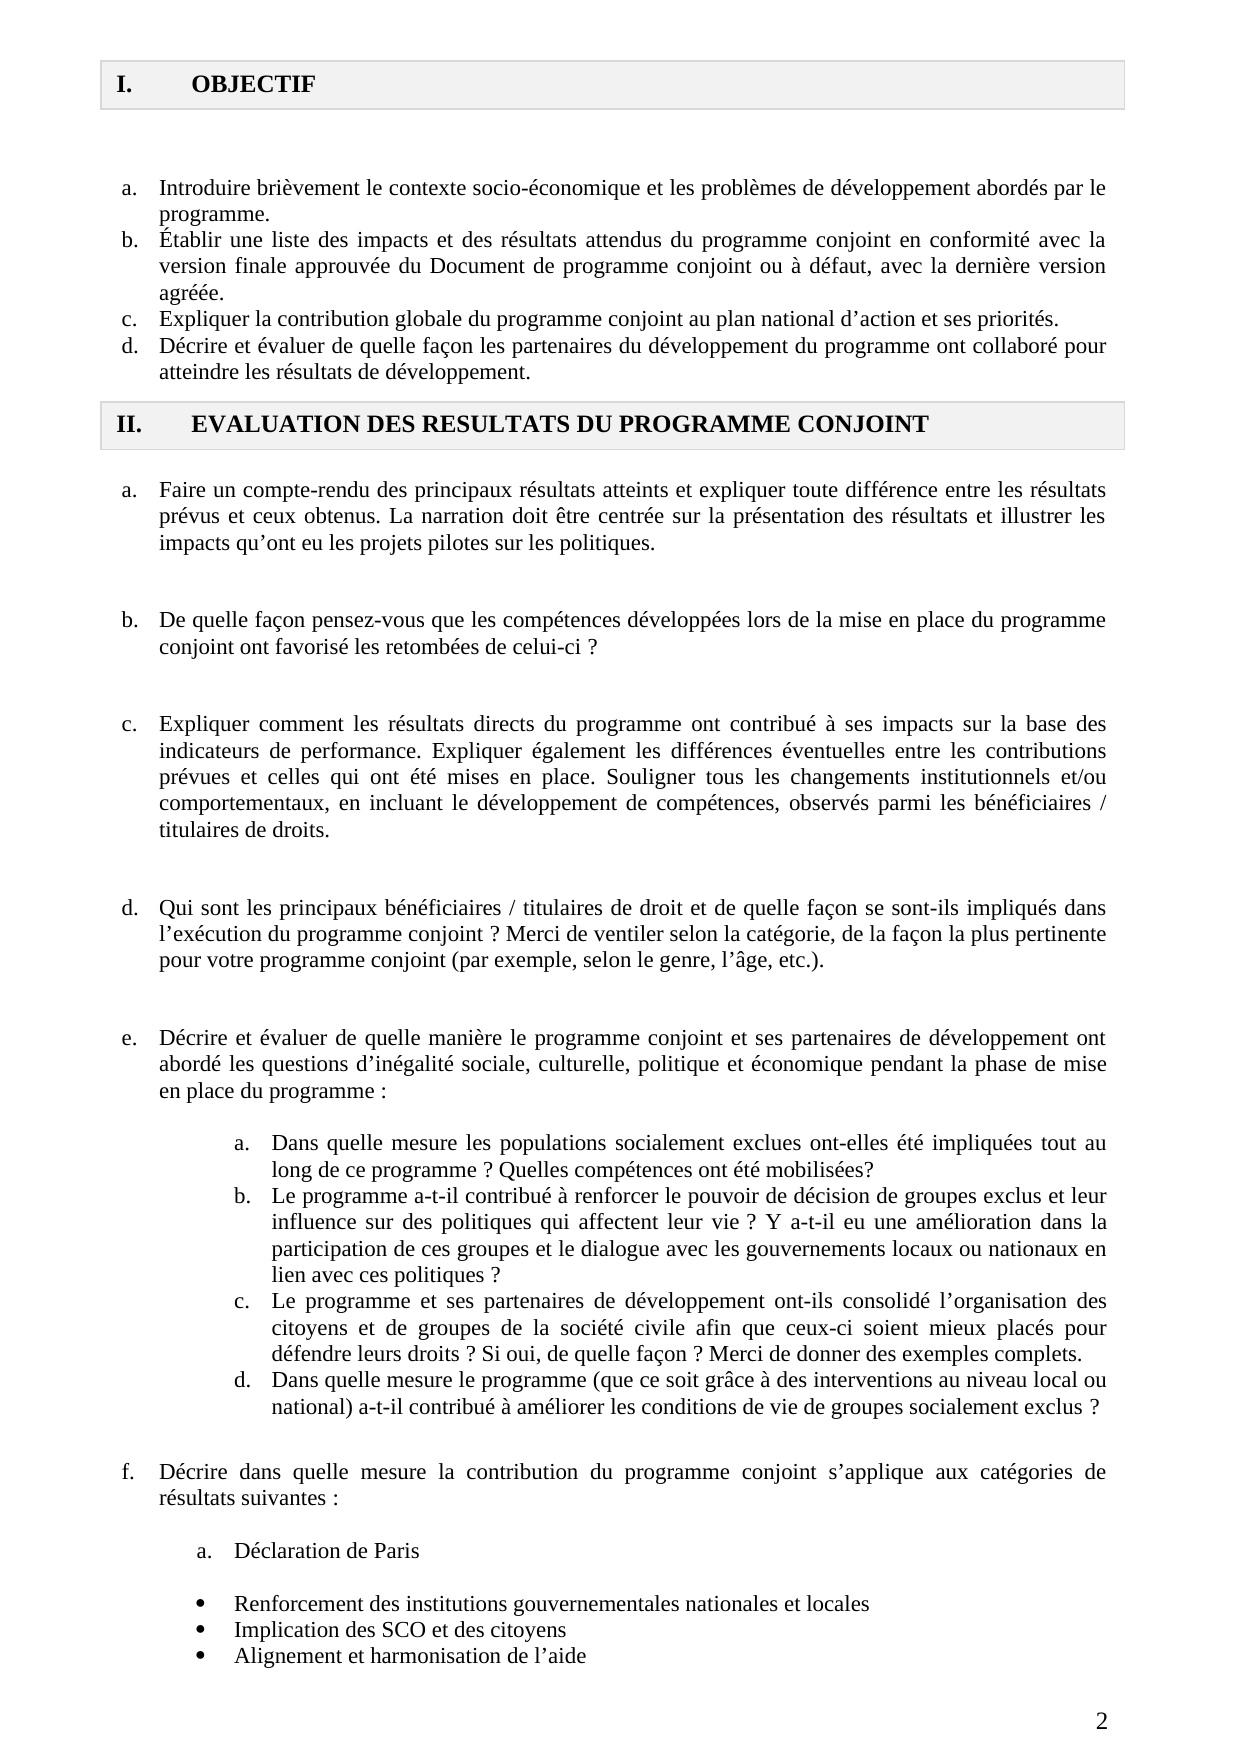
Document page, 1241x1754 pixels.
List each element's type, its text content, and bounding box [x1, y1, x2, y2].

list Implication des SCO et des citoyens [196, 1616, 1108, 1643]
list Introduire brièvement le contexte socio-économique et les problèmes de développement abordés par le programme. [121, 173, 1108, 226]
list Faire un compte-rendu des principaux résultats atteints et expliquer toute différence entre les résultats prévus et ceux obtenus. La narration doit être centrée sur la présentation des résultats et illustrer les impacts qu’ont eu les projets pilotes sur les politiques. [121, 476, 1108, 555]
list Alignement et harmonisation de l’aide [196, 1643, 1108, 1669]
list Déclaration de Paris [196, 1537, 1108, 1563]
list Décrire et évaluer de quelle façon les partenaires du développement du programme ont collaboré pour atteindre les résultats de développement. [121, 332, 1108, 384]
list Expliquer comment les résultats directs du programme ont contribué à ses impacts sur la base des indicateurs de performance. Expliquer également les différences éventuelles entre les contributions prévues et celles qui ont été mises en place. Souligner tous les changements institutionnels et/ou comportementaux, en incluant le développement de compétences, observés parmi les bénéficiaires / titulaires de droits. [121, 710, 1108, 842]
list Le programme a-t-il contribué à renforcer le pouvoir de décision de groupes exclus et leur influence sur des politiques qui affectent leur vie ? Y a-t-il eu une amélioration dans la participation de ces groupes et le dialogue avec les gouvernements locaux ou nationaux en lien avec ces politiques ? [234, 1182, 1108, 1287]
list Décrire dans quelle mesure la contribution du programme conjoint s’applique aux catégories de résultats suivantes : [121, 1458, 1108, 1511]
list Établir une liste des impacts et des résultats attendus du programme conjoint en conformité avec la version finale approuvée du Document de programme conjoint ou à défaut, avec la dernière version agréée. [121, 226, 1108, 305]
list Le programme et ses partenaires de développement ont-ils consolidé l’organisation des citoyens et de groupes de la société civile afin que ceux-ci soient mieux placés pour défendre leurs droits ? Si oui, de quelle façon ? Merci de donner des exemples complets. [234, 1287, 1108, 1367]
list Qui sont les principaux bénéficiaires / titulaires de droit et de quelle façon se sont-ils impliqués dans l’exécution du programme conjoint ? Merci de ventiler selon la catégorie, de la façon la plus pertinente pour votre programme conjoint (par exemple, selon le genre, l’âge, etc.). [121, 893, 1108, 973]
list Dans quelle mesure le programme (que ce soit grâce à des interventions au niveau local ou national) a-t-il contribué à améliorer les conditions de vie de groupes socialement exclus ? [234, 1367, 1108, 1419]
list Expliquer la contribution globale du programme conjoint au plan national d’action et ses priorités. [121, 305, 1108, 332]
list Décrire et évaluer de quelle manière le programme conjoint et ses partenaires de développement ont abordé les questions d’inégalité sociale, culturelle, politique et économique pendant la phase de mise en place du programme : [121, 1024, 1108, 1103]
list Renforcement des institutions gouvernementales nationales et locales [196, 1590, 1108, 1616]
list De quelle façon pensez-vous que les compétences développées lors de la mise en place du programme conjoint ont favorisé les retombées de celui-ci ? [121, 606, 1108, 659]
list Dans quelle mesure les populations socialement exclues ont-elles été impliquées tout au long de ce programme ? Quelles compétences ont été mobilisées? [234, 1129, 1108, 1182]
